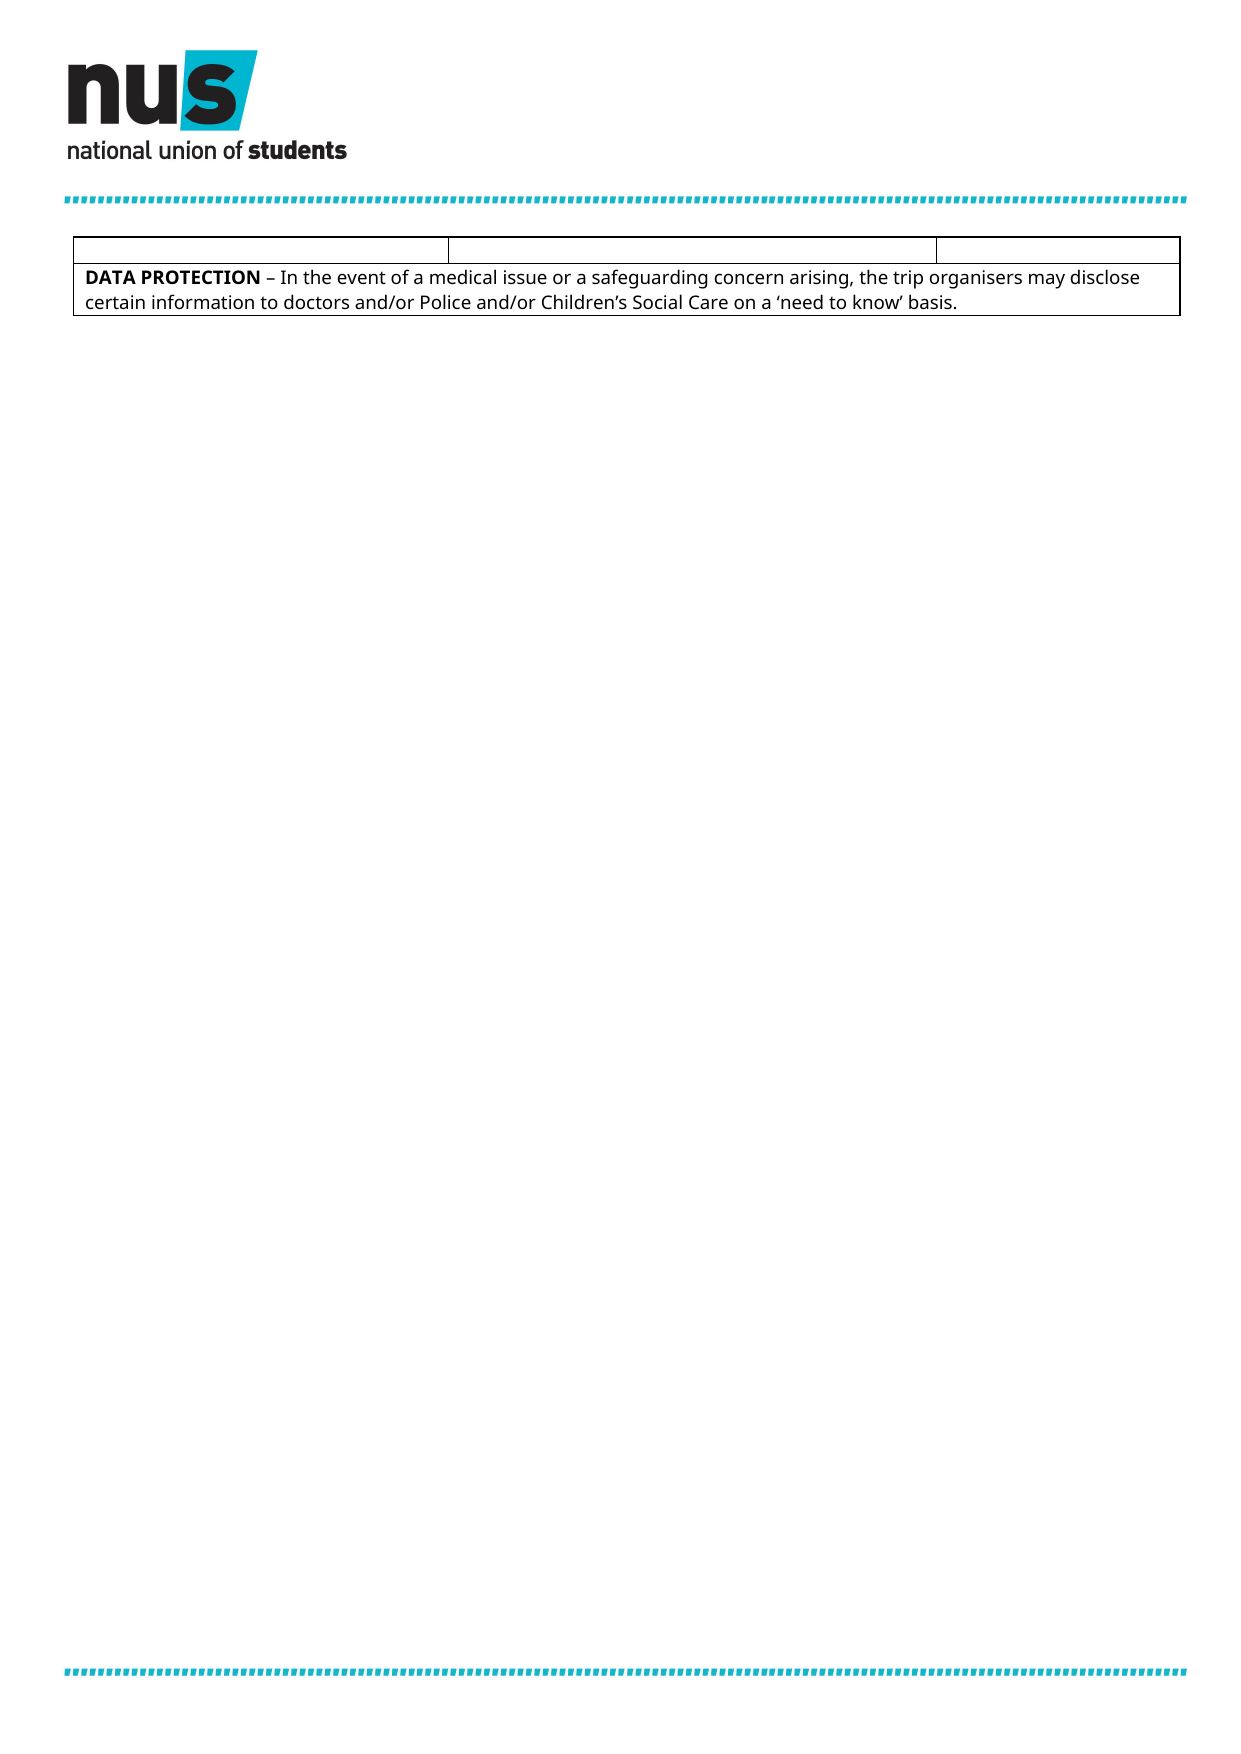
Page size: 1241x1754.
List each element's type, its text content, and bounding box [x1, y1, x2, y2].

table_cell PROTECTION – In the event of a medical issue or a safeguarding concern arising, the trip organisers may disclose certain information to doctors and/or Police and/or Children’s Social Care on a ‘need to know’ basis. [74, 264, 1179, 315]
table_cell [74, 238, 448, 263]
table_cell [937, 238, 1179, 263]
table_cell [449, 238, 936, 263]
picture [5, 4, 1241, 1754]
